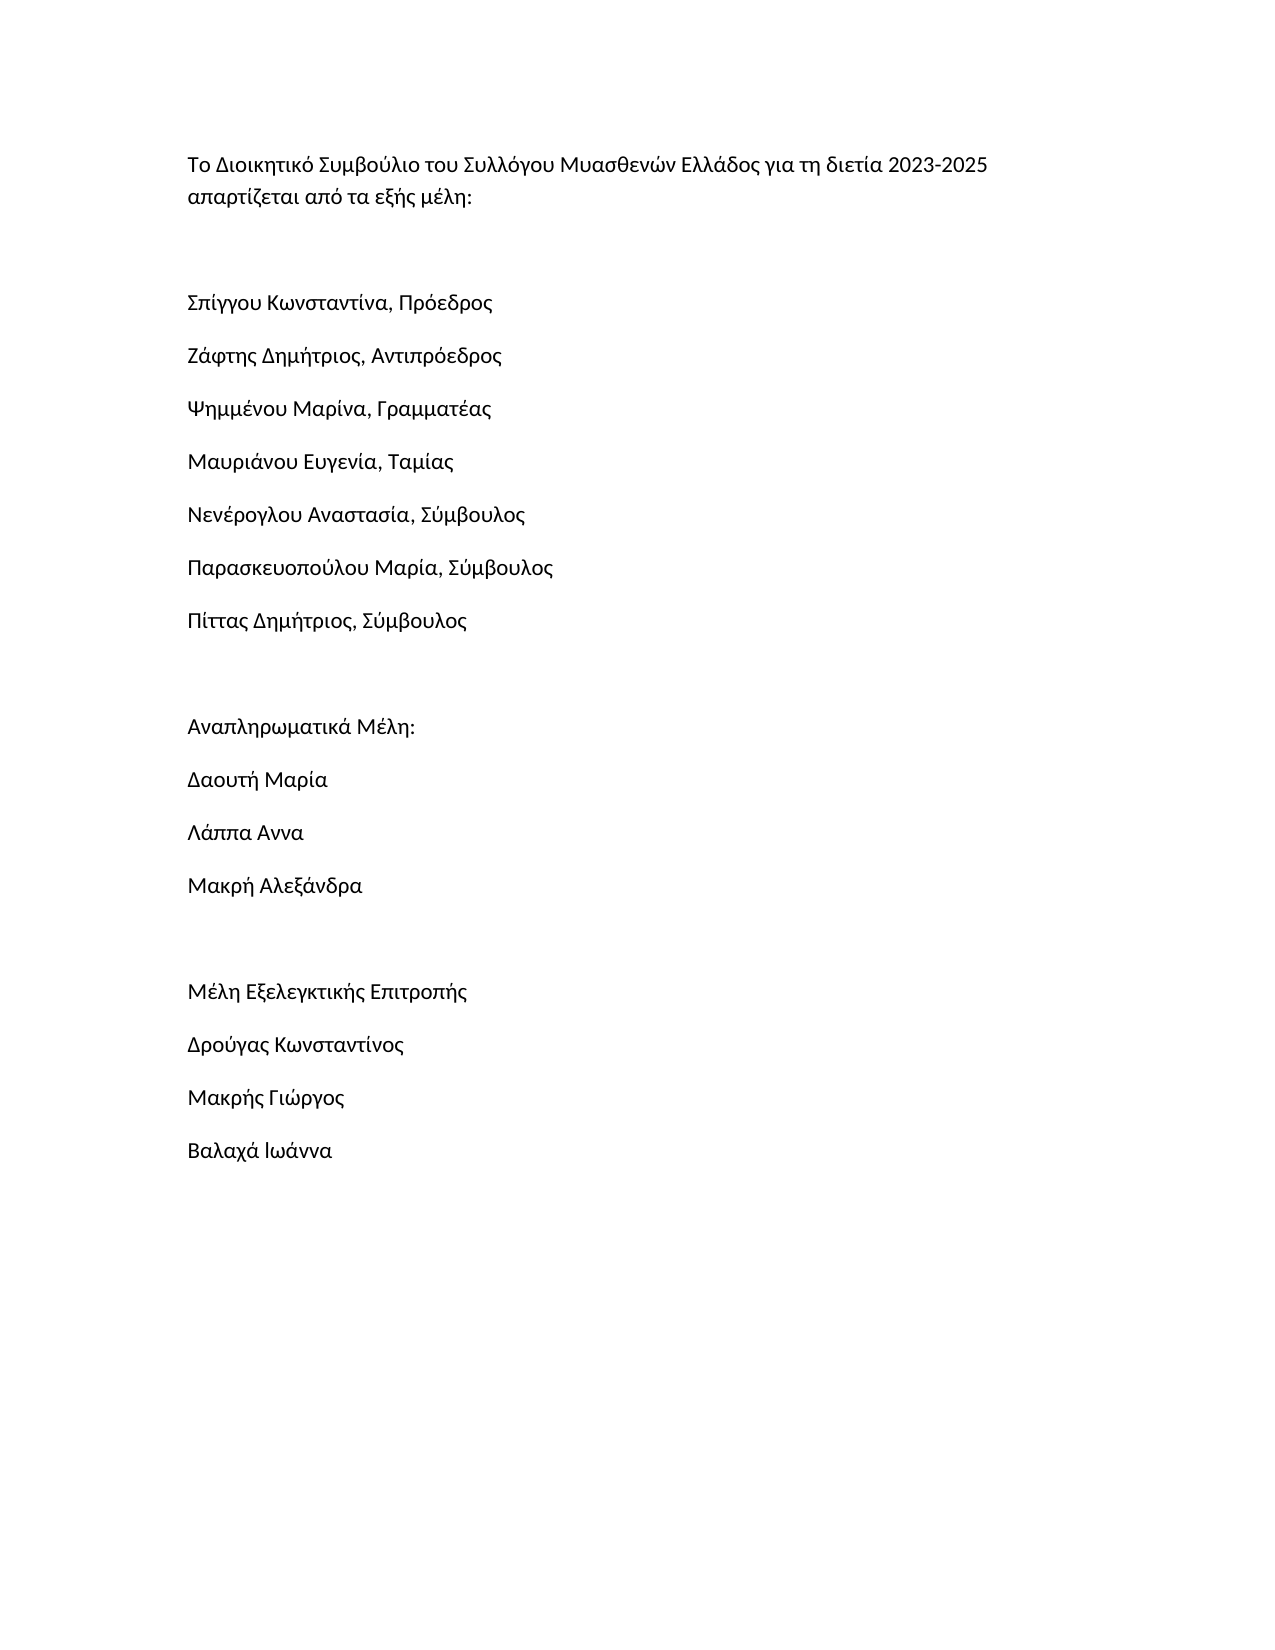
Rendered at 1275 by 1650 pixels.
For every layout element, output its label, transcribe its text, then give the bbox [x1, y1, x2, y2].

text Μέλη Εξελεγκτικής Επιτροπής [187, 977, 1087, 1006]
text Νενέρογλου Αναστασία, Σύμβουλος [187, 500, 1087, 528]
text Ζάφτης Δημήτριος, Αντιπρόεδρος [187, 341, 1087, 369]
text Βαλαχά lωάvvα [187, 1137, 1087, 1164]
text Ψημμένου Μαρίνα, Γραμματέας [187, 394, 1087, 422]
text Αναπληρωματικά Μέλη: [187, 712, 1087, 740]
text Μαυριάνου Ευγενία, Ταμίας [187, 447, 1087, 475]
text Το Διοικητικό Συμβούλιο του Συλλόγου Μυασθενών Ελλάδος για τη διετία 2023-2025 απαρτίζεται από τα εξής μέλη: [187, 150, 1087, 210]
text Πίττας Δημήτριος, Σύμβουλος [187, 606, 1087, 634]
text Μακρής Γιώργος [187, 1083, 1087, 1112]
text Μακρή Αλεξάνδρα [187, 871, 1087, 899]
text Δαουτή Μαρία [187, 765, 1087, 793]
text Παρασκευοπούλου Μαρία, Σύμβουλος [187, 553, 1087, 581]
text Λάππα Αννα [187, 818, 1087, 846]
text Σπίγγου Κωνσταντίνα, Πρόεδρος [187, 288, 1087, 316]
text Δρούγας Κωνσταντίνος [187, 1031, 1087, 1058]
